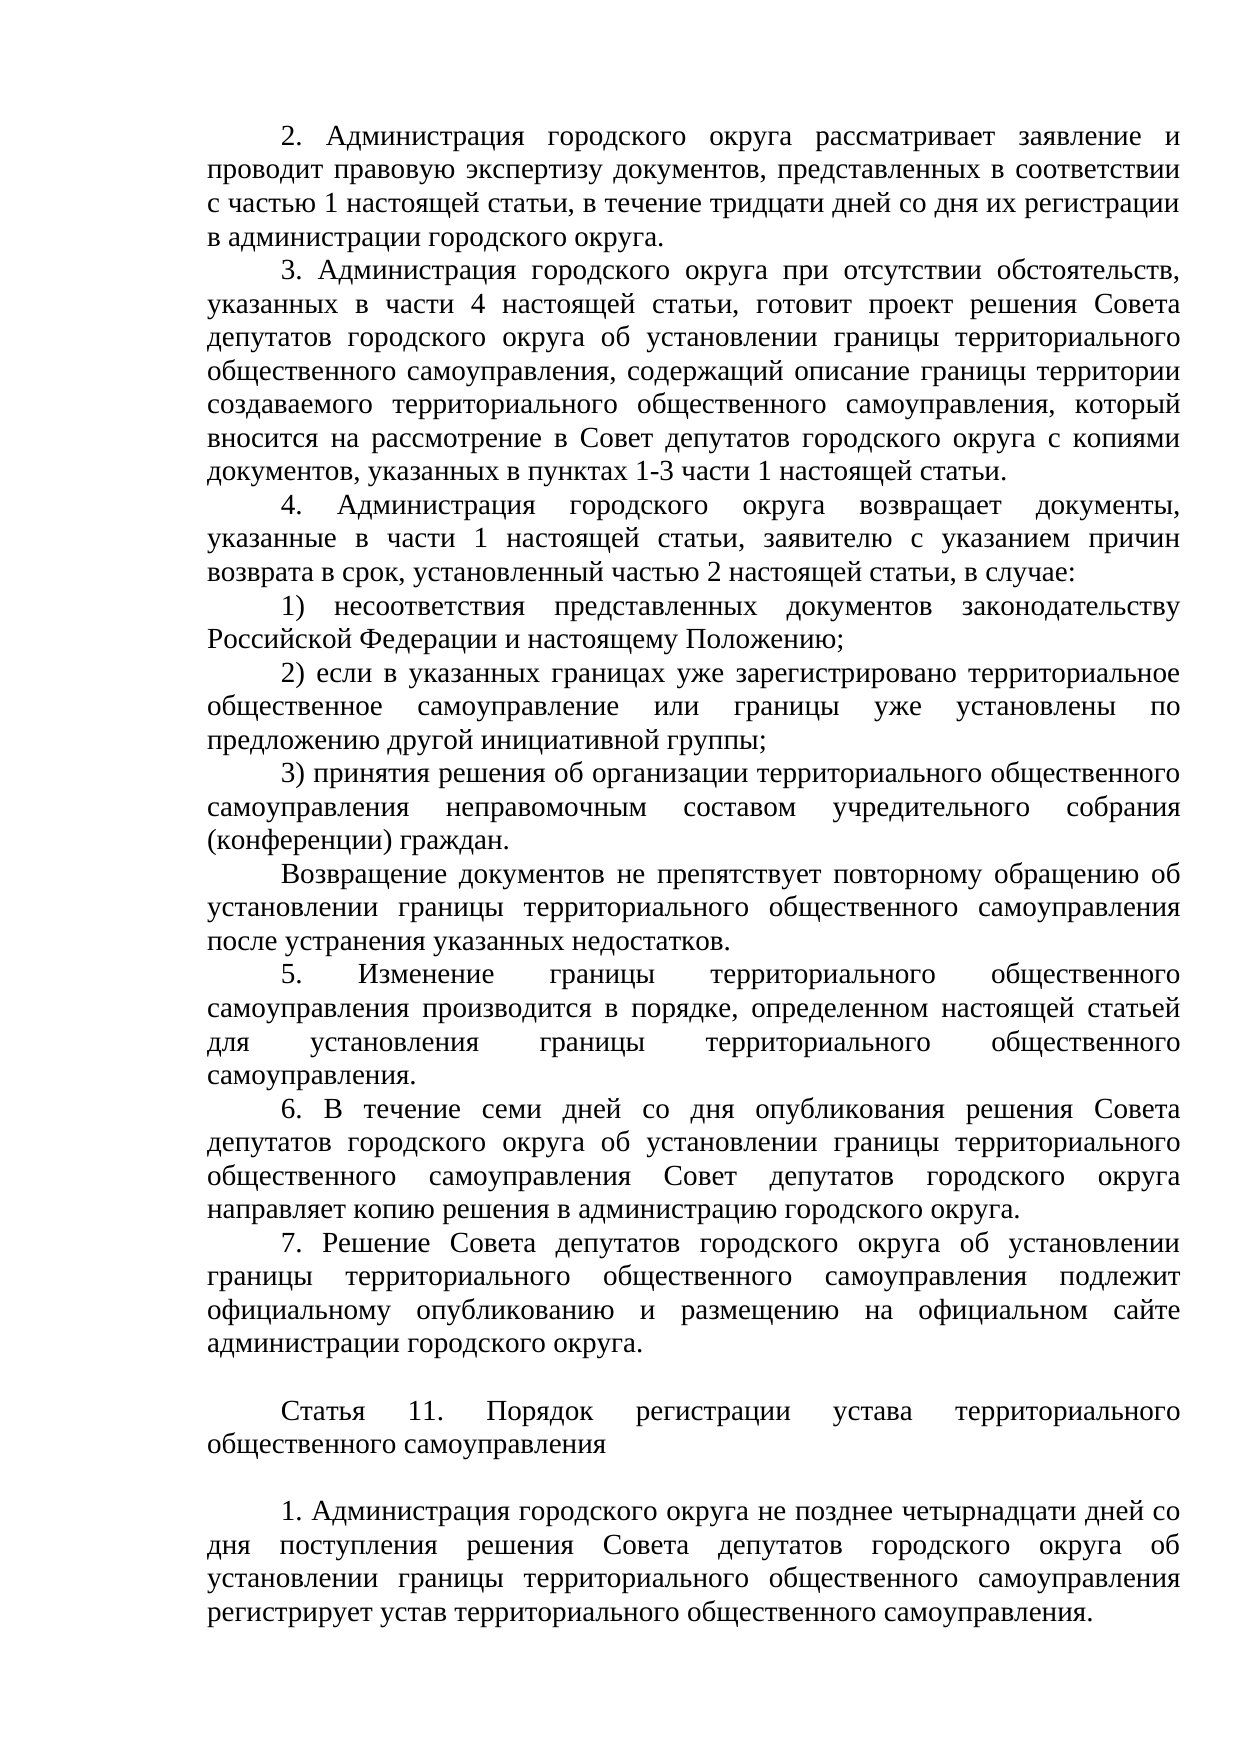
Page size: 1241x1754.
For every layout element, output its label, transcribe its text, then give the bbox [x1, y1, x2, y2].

text Возвращение документов не препятствует повторному обращению об установлении границы территориального общественного самоуправления после устранения указанных недостатков. [207, 856, 1181, 957]
text 2. Администрация городского округа рассматривает заявление и проводит правовую экспертизу документов, представленных в соответствии с частью 1 настоящей статьи, в течение тридцати дней со дня их регистрации в администрации городского округа. [207, 118, 1181, 252]
text 1. Администрация городского округа не позднее четырнадцати дней со дня поступления решения Совета депутатов городского округа об установлении границы территориального общественного самоуправления регистрирует устав территориального общественного самоуправления. [207, 1493, 1181, 1627]
text 2) если в указанных границах уже зарегистрировано территориальное общественное самоуправление или границы уже установлены по предложению другой инициативной группы; [207, 655, 1181, 755]
text Статья 11. Порядок регистрации устава территориального общественного самоуправления [207, 1393, 1181, 1460]
text 6. В течение семи дней со дня опубликования решения Совета депутатов городского округа об установлении границы территориального общественного самоуправления Совет депутатов городского округа направляет копию решения в администрацию городского округа. [207, 1091, 1181, 1225]
text 3) принятия решения об организации территориального общественного самоуправления неправомочным составом учредительного собрания (конференции) граждан. [207, 755, 1181, 856]
text 7. Решение Совета депутатов городского округа об установлении границы территориального общественного самоуправления подлежит официальному опубликованию и размещению на официальном сайте администрации городского округа. [207, 1225, 1181, 1359]
text 5. Изменение границы территориального общественного самоуправления производится в порядке, определенном настоящей статьей для установления границы территориального общественного самоуправления. [207, 957, 1181, 1091]
text 1) несоответствия представленных документов законодательству Российской Федерации и настоящему Положению; [207, 588, 1181, 655]
text 4. Администрация городского округа возвращает документы, указанные в части 1 настоящей статьи, заявителю с указанием причин возврата в срок, установленный частью 2 настоящей статьи, в случае: [207, 487, 1181, 588]
text 3. Администрация городского округа при отсутствии обстоятельств, указанных в части 4 настоящей статьи, готовит проект решения Совета депутатов городского округа об установлении границы территориального общественного самоуправления, содержащий описание границы территории создаваемого территориального общественного самоуправления, который вносится на рассмотрение в Совет депутатов городского округа с копиями документов, указанных в пунктах 1-3 части 1 настоящей статьи. [207, 252, 1181, 487]
